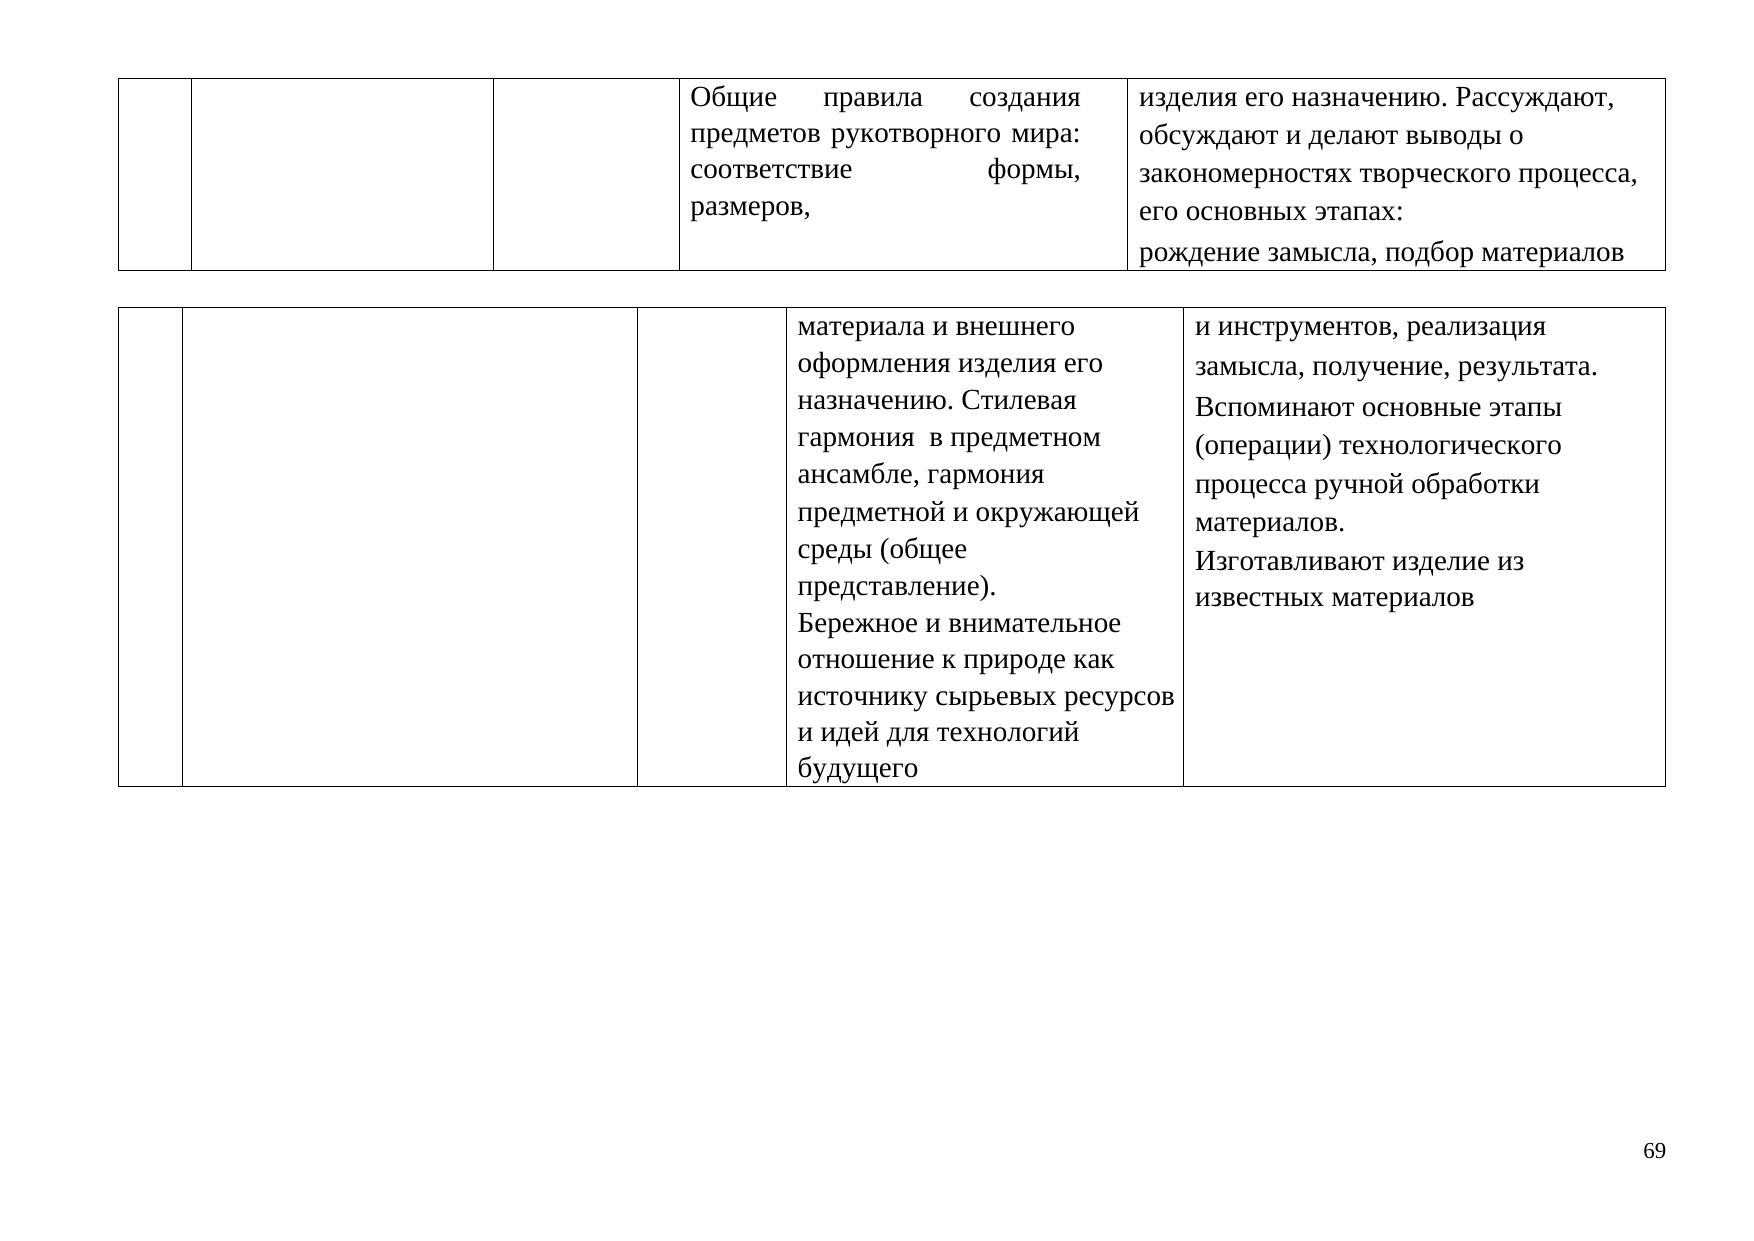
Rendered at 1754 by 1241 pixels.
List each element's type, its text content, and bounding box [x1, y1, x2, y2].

table_header материала и внешнего оформления изделия его назначению. Стилевая гармония в предметном ансамбле, гармония предметной и окружающей среды (общее представление). Бережное и внимательное отношение к природе как источнику сырьевых ресурсов и идей для технологий будущего [787, 308, 1183, 786]
table_header [119, 308, 182, 786]
table_header и инструментов, реализация замысла, получение, результата. Вспоминают основные этапы (операции) технологического процесса ручной обработки материалов. Изготавливают изделие из известных материалов [1184, 308, 1665, 786]
table_cell 1 [119, 79, 191, 270]
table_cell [680, 79, 1127, 270]
table_header [638, 308, 786, 786]
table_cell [1128, 79, 1665, 270]
table_cell 1 [494, 79, 679, 270]
table_header [183, 308, 637, 786]
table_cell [192, 79, 493, 270]
